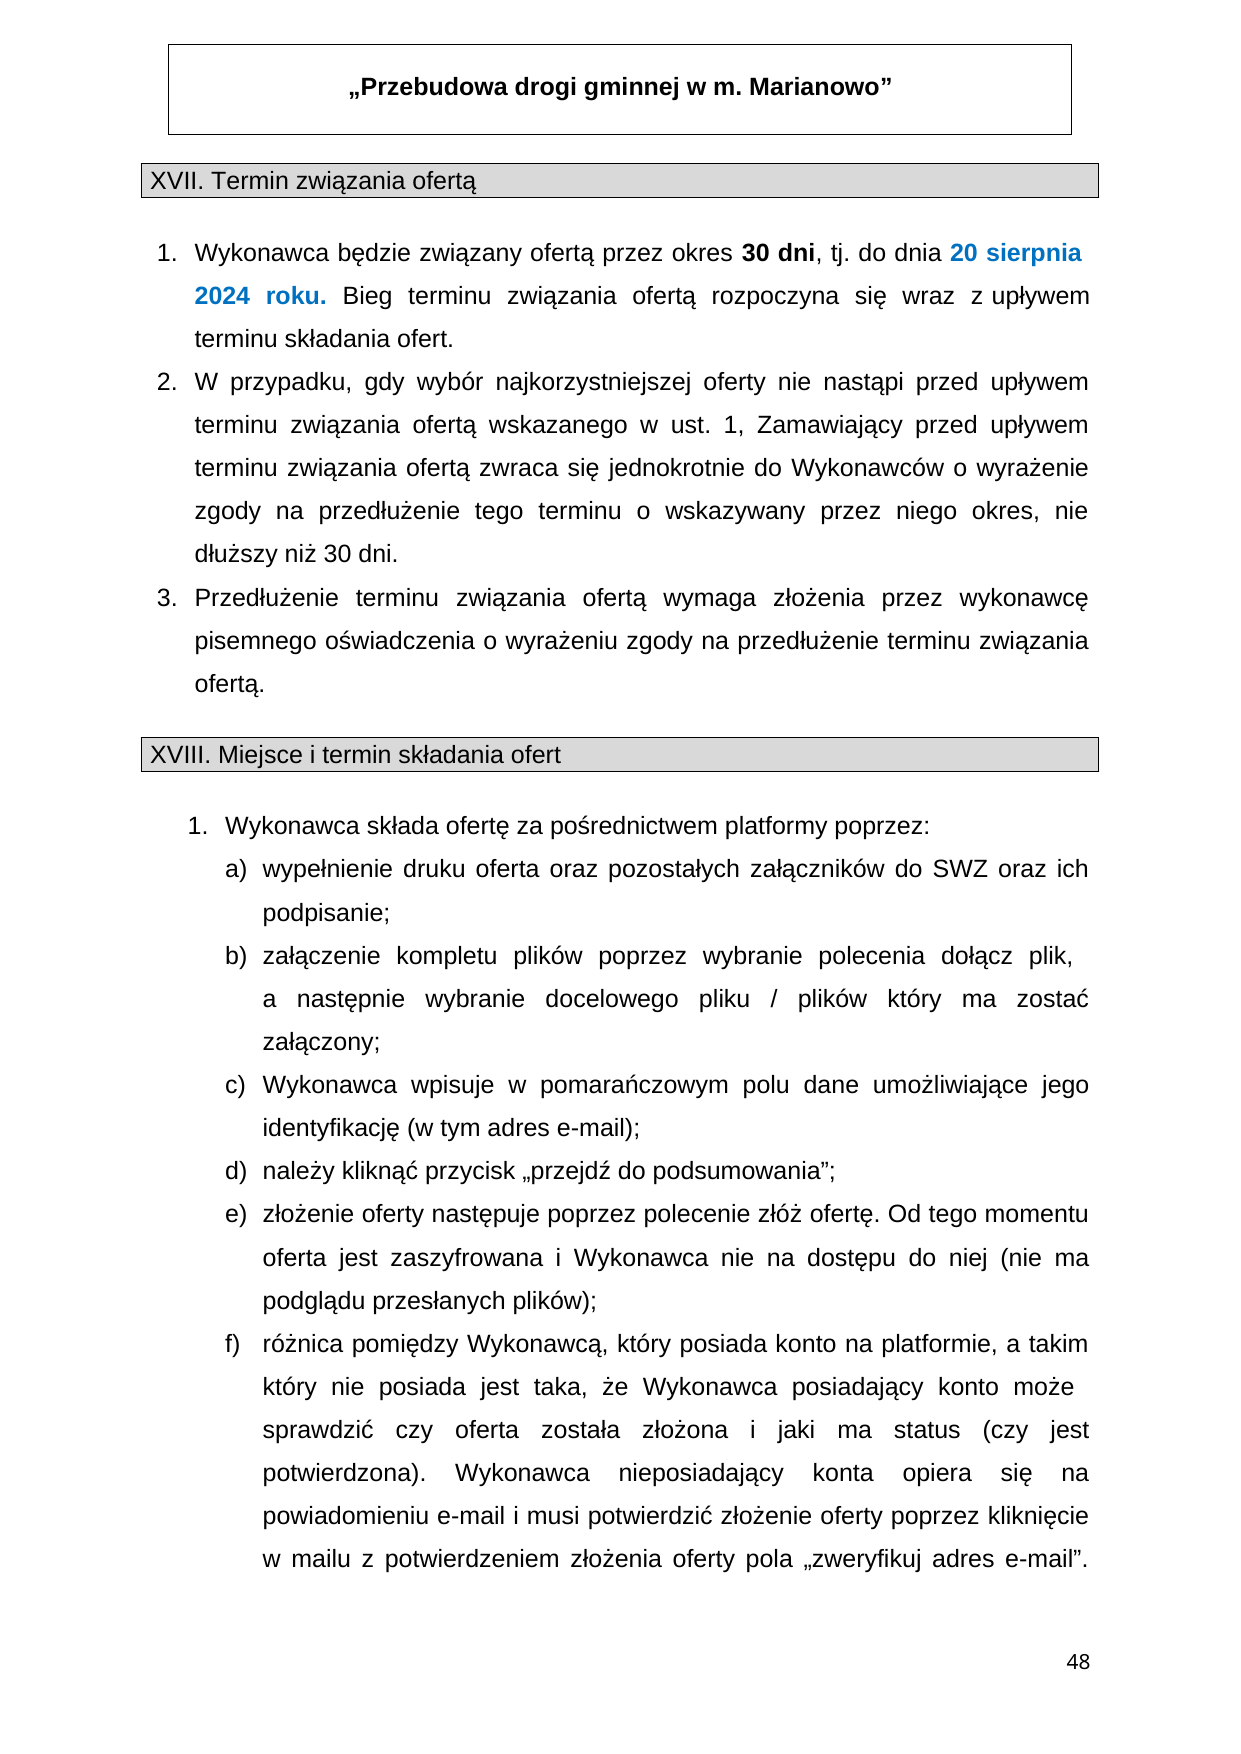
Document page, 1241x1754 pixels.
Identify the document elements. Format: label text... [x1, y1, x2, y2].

list załączenie kompletu plików poprzez wybranie polecenia dołącz plik, a następnie wybranie docelowego pliku / plików który ma zostać załączony; [225, 941, 1090, 1056]
list należy kliknąć przycisk „przejdź do podsumowania”; [225, 1156, 1090, 1185]
subtitle XVIII. Miejsce i termin składania ofert [142, 738, 1098, 771]
list Przedłużenie terminu związania ofertą wymaga złożenia przez wykonawcę pisemnego oświadczenia o wyrażeniu zgody na przedłużenie terminu związania ofertą. [157, 582, 1090, 697]
list Wykonawca wpisuje w pomarańczowym polu dane umożliwiające jego identyfikację (w tym adres e-mail); [225, 1070, 1090, 1142]
list Wykonawca składa ofertę za pośrednictwem platformy poprzez: [187, 811, 1090, 840]
list W przypadku, gdy wybór najkorzystniejszej oferty nie nastąpi przed upływem terminu związania ofertą wskazanego w ust. 1, Zamawiający przed upływem terminu związania ofertą zwraca się jednokrotnie do Wykonawców o wyrażenie zgody na przedłużenie tego terminu o wskazywany przez niego okres, nie dłuższy niż 30 dni. [157, 367, 1090, 568]
list Wykonawca będzie związany ofertą przez okres 30 dni, tj. do dnia 20 sierpnia 2024 roku. Bieg terminu związania ofertą rozpoczyna się wraz z upływem terminu składania ofert. [157, 237, 1090, 352]
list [225, 1329, 1090, 1573]
list złożenie oferty następuje poprzez polecenie złóż ofertę. Od tego momentu oferta jest zaszyfrowana i Wykonawca nie na dostępu do niej (nie ma podglądu przesłanych plików); [225, 1199, 1090, 1314]
subtitle XVII. Termin związania ofertą [142, 164, 1098, 197]
list wypełnienie druku oferta oraz pozostałych załączników do SWZ oraz ich podpisanie; [225, 854, 1090, 926]
